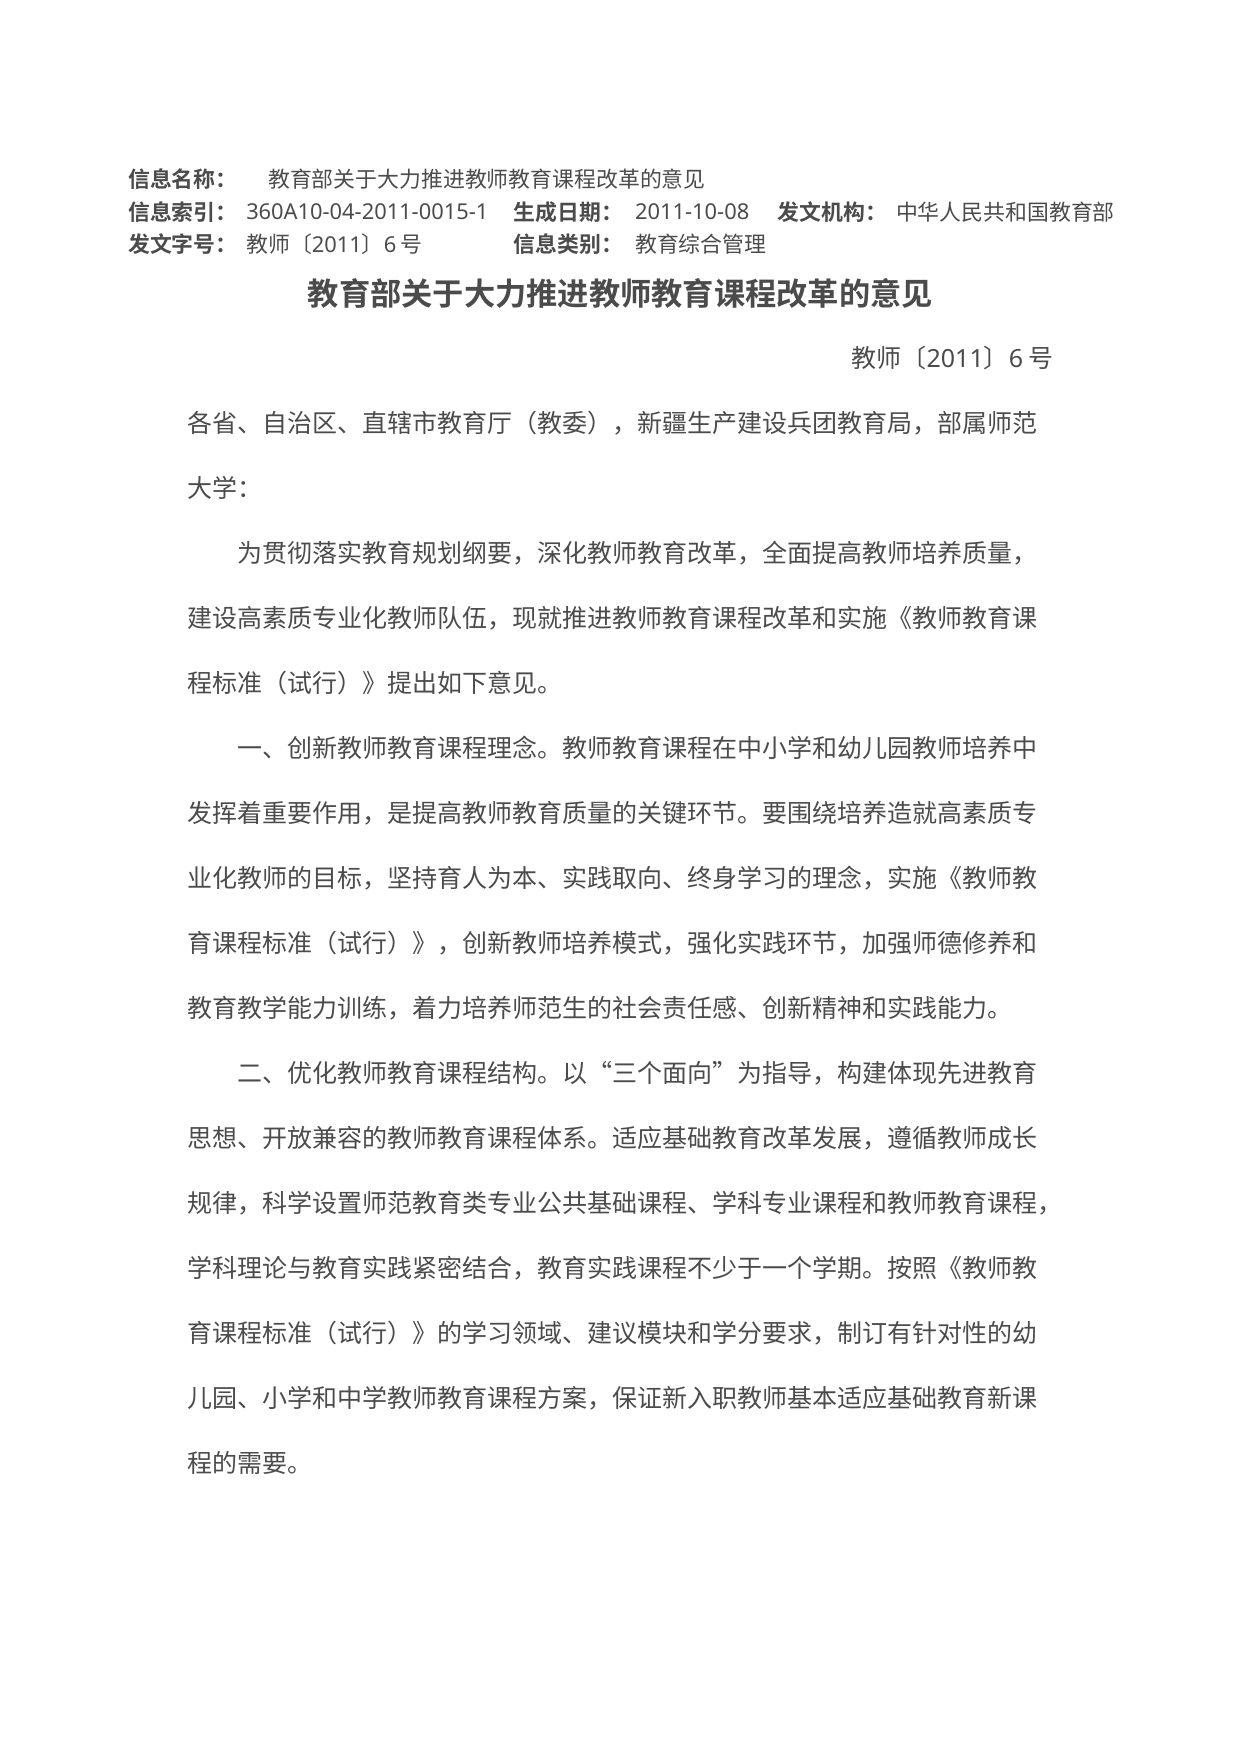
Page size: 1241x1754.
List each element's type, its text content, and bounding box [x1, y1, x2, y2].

table_header 教育部关于大力推进教师教育课程改革的意见 [246, 162, 1240, 194]
table_cell 生成日期： [513, 195, 635, 227]
text 二、优化教师教育课程结构。以“三个面向”为指导，构建体现先进教育思想、开放兼容的教师教育课程体系。适应基础教育改革发展，遵循教师成长规律，科学设置师范教育类专业公共基础课程、学科专业课程和教师教育课程，学科理论与教育实践紧密结合，教育实践课程不少于一个学期。按照《教师教育课程标准（试行）》的学习领域、建议模块和学分要求，制订有针对性的幼儿园、小学和中学教师教育课程方案，保证新入职教师基本适应基础教育新课程的需要。 [187, 1039, 1053, 1494]
text 一、创新教师教育课程理念。教师教育课程在中小学和幼儿园教师培养中发挥着重要作用，是提高教师教育质量的关键环节。要围绕培养造就高素质专业化教师的目标，坚持育人为本、实践取向、终身学习的理念，实施《教师教育课程标准（试行）》，创新教师培养模式，强化实践环节，加强师德修养和教育教学能力训练，着力培养师范生的社会责任感、创新精神和实践能力。 [187, 714, 1053, 1039]
table_cell 信息类别： [513, 227, 635, 259]
table_cell 中华人民共和国教育部 [896, 195, 1240, 227]
table_cell 信息索引： [128, 195, 246, 227]
text 教育部关于大力推进教师教育课程改革的意见 [187, 259, 1053, 324]
table_cell 教师〔2011〕6号 [246, 227, 513, 259]
table_cell 教育综合管理 [635, 227, 1240, 259]
table_cell 2011-10-08 [635, 195, 778, 227]
table_header 信息名称： [128, 162, 246, 194]
table_cell 360A10-04-2011-0015-1 [246, 195, 513, 227]
text 为贯彻落实教育规划纲要，深化教师教育改革，全面提高教师培养质量，建设高素质专业化教师队伍，现就推进教师教育课程改革和实施《教师教育课程标准（试行）》提出如下意见。 [187, 519, 1053, 714]
text 各省、自治区、直辖市教育厅（教委），新疆生产建设兵团教育局，部属师范大学： [187, 389, 1053, 519]
table_cell 发文字号： [128, 227, 246, 259]
text 教师〔2011〕6号 [187, 324, 1053, 389]
table_cell 发文机构： [778, 195, 896, 227]
